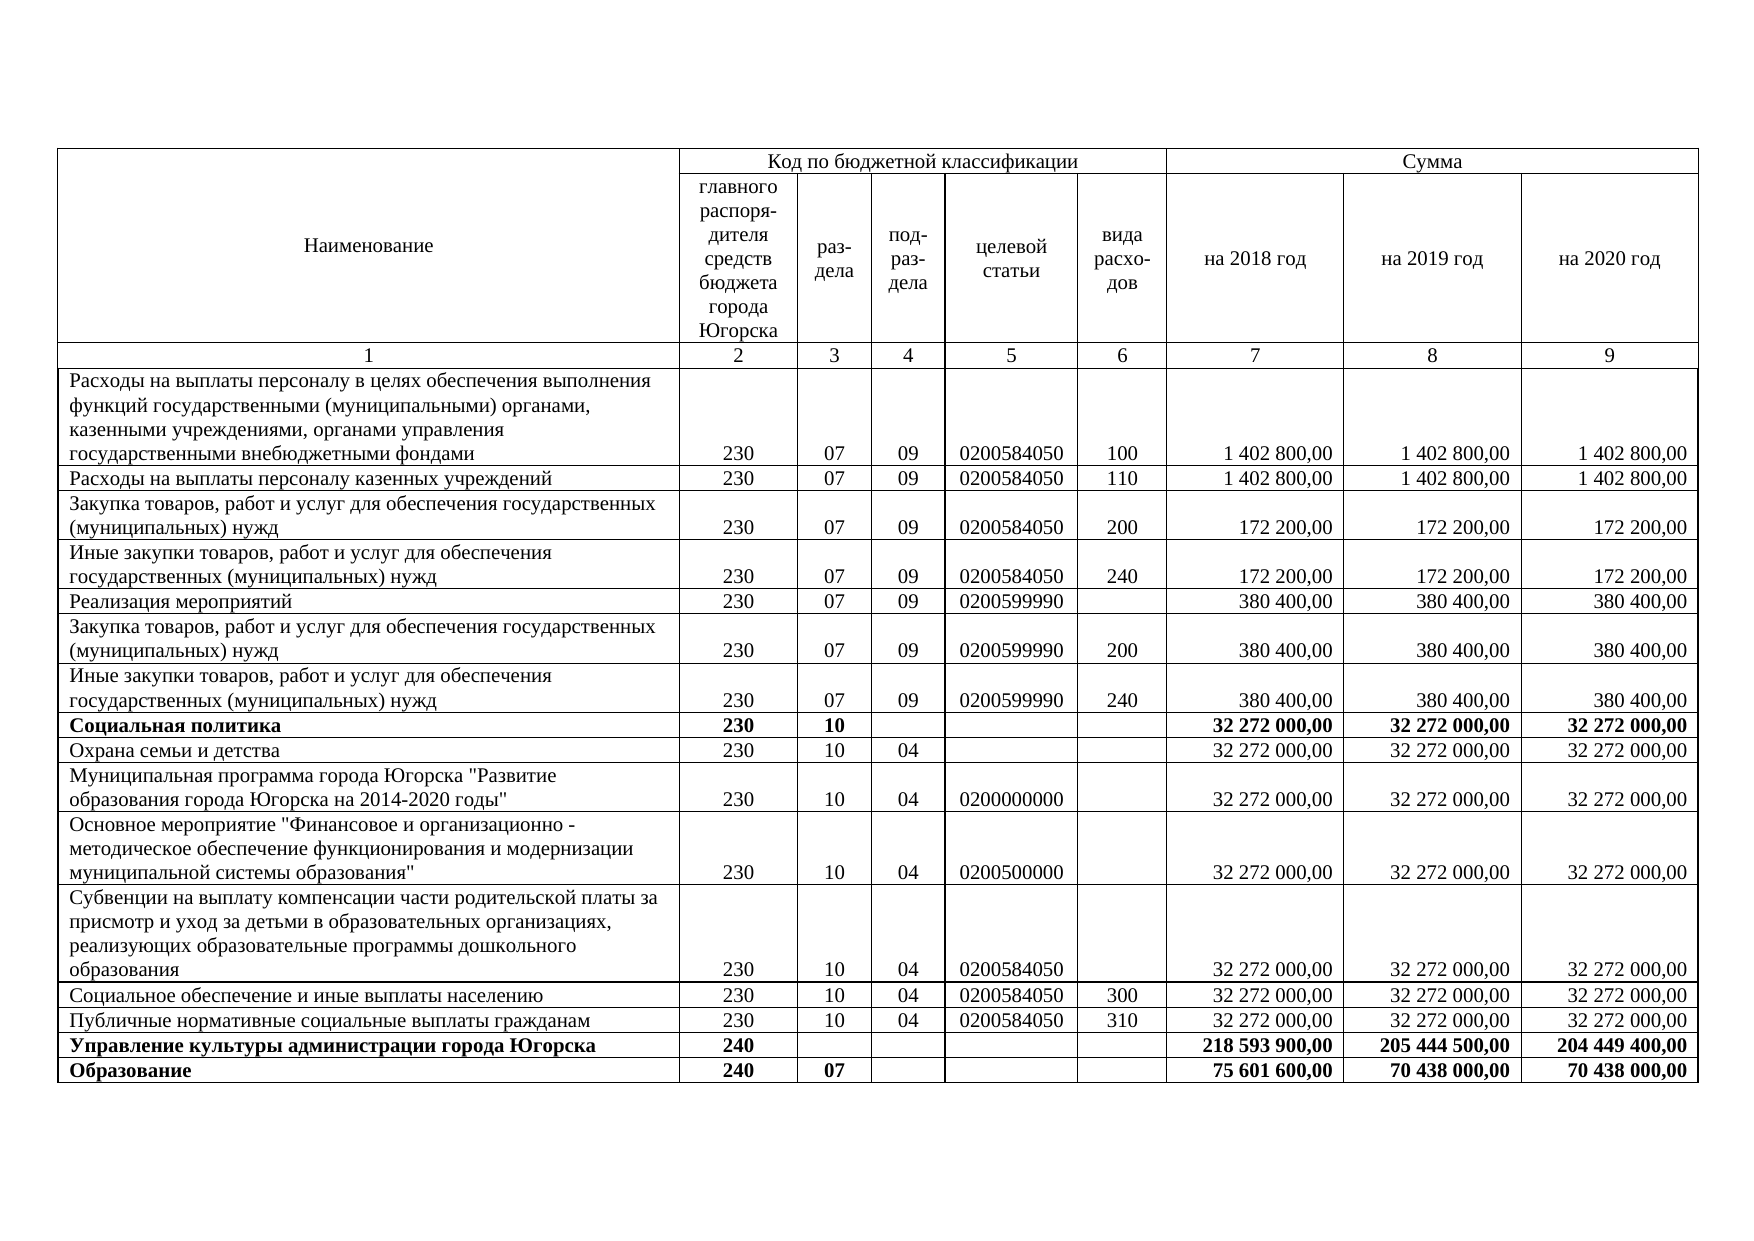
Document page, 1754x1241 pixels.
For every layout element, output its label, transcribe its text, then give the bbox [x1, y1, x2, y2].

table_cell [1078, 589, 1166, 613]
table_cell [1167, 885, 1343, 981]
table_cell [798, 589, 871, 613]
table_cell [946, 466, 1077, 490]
table_cell целевой статьи [946, 174, 1077, 342]
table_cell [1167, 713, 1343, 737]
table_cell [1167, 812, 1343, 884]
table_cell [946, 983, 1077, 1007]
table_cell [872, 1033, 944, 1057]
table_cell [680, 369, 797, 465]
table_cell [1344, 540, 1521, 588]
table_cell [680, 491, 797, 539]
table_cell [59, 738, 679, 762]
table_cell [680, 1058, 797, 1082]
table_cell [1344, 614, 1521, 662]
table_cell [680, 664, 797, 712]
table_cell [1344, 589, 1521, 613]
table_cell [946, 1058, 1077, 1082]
table_header Наименование [58, 149, 679, 342]
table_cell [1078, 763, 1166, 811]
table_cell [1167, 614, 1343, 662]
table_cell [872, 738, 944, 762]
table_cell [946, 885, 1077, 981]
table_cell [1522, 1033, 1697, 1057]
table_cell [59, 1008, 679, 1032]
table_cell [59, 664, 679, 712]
table_cell 2 [680, 343, 797, 367]
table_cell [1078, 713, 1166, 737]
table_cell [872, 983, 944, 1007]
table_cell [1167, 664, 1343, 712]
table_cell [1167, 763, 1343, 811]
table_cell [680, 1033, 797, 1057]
table_cell раз-дела [798, 174, 871, 342]
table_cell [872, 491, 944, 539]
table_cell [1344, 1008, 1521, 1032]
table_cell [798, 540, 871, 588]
table_cell вида расхо-дов [1078, 174, 1166, 342]
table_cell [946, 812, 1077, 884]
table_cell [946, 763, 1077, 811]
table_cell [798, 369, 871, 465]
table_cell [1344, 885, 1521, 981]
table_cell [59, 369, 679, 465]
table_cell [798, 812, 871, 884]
table_cell 8 [1344, 343, 1521, 367]
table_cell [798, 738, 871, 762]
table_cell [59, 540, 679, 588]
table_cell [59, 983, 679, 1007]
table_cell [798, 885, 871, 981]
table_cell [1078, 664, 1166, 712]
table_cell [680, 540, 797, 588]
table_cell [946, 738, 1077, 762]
table_header Код по бюджетной классификации [680, 149, 1166, 173]
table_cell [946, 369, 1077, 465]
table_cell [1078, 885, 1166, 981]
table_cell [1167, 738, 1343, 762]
table_cell 6 [1078, 343, 1166, 367]
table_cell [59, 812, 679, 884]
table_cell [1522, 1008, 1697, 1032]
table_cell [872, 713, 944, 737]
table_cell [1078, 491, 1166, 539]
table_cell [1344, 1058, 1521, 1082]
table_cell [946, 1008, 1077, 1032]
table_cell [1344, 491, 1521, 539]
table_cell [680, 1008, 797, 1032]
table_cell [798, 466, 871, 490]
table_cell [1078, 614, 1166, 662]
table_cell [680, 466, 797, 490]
table_cell 4 [872, 343, 944, 367]
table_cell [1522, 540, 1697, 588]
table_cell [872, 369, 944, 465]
table_cell 1 [58, 343, 679, 367]
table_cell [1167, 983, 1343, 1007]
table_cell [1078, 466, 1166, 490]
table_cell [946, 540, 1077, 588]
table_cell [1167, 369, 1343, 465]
table_cell под-раз-дела [872, 174, 944, 342]
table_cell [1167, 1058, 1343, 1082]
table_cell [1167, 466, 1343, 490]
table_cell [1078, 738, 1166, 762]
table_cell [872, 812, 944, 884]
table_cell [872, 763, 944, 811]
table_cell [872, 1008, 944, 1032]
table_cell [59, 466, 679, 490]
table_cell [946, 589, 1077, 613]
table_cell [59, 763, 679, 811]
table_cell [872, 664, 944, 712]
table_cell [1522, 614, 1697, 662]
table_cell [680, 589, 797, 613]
table_cell на 2019 год [1344, 174, 1521, 342]
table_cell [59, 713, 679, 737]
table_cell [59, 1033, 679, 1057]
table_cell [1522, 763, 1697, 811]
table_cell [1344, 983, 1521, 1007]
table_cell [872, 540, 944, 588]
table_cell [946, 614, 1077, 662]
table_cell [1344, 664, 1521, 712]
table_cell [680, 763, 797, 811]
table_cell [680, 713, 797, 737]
table_cell на 2020 год [1522, 174, 1698, 342]
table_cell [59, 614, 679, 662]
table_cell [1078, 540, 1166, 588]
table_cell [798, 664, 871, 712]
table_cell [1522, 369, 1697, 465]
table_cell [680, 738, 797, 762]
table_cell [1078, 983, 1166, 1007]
table_header Сумма [1167, 149, 1698, 173]
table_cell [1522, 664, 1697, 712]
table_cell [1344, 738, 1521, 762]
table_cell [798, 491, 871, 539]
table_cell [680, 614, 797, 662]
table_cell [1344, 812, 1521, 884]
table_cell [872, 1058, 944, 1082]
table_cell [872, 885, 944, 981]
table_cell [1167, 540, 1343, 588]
table_cell 7 [1167, 343, 1343, 367]
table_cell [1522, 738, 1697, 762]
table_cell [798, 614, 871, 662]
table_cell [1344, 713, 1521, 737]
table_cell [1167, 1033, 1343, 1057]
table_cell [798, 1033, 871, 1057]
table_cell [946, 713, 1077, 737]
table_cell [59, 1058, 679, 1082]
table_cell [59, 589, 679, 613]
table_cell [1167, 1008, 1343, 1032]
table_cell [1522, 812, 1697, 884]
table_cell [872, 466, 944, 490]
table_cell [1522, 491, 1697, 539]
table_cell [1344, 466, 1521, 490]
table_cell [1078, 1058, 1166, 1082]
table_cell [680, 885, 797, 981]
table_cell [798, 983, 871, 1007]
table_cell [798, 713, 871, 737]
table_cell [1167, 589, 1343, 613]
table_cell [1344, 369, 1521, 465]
table_cell 5 [946, 343, 1077, 367]
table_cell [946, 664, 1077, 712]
table_cell главного распоря-дителя средств бюджета города Югорска [680, 174, 797, 342]
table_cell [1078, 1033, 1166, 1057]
table_cell 9 [1522, 343, 1698, 367]
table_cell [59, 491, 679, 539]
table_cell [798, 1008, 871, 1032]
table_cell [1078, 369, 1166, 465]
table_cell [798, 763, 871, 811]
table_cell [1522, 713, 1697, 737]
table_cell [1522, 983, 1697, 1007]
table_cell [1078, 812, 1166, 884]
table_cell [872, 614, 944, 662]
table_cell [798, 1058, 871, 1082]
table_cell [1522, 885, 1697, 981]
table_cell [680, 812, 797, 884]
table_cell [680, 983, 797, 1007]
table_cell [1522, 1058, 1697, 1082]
table_cell на 2018 год [1167, 174, 1343, 342]
table_cell 3 [798, 343, 871, 367]
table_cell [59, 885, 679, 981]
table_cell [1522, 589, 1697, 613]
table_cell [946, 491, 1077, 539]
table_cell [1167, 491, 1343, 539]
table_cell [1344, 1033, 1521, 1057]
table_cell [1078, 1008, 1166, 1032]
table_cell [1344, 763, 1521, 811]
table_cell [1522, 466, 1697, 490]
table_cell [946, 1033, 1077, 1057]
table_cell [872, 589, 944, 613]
